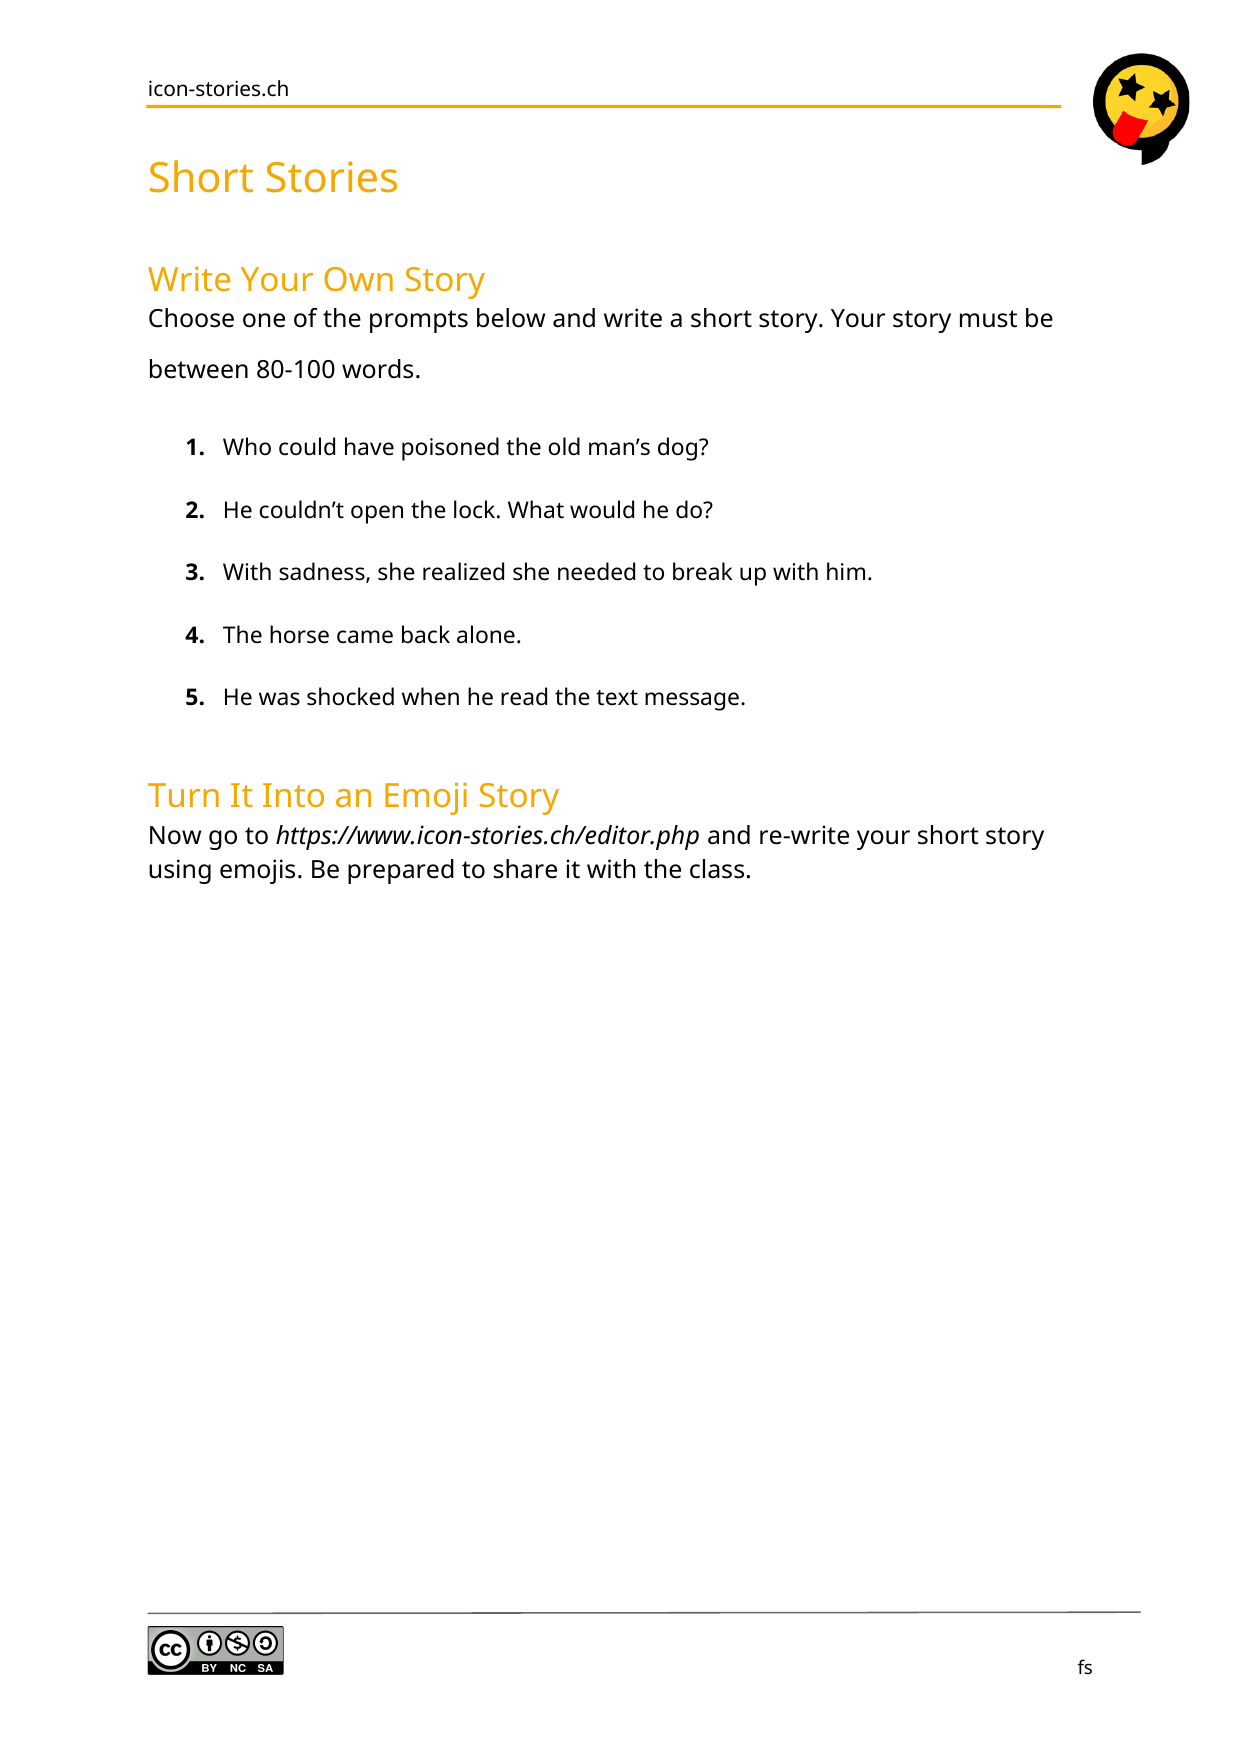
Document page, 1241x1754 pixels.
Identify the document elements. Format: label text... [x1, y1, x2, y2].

text Now go to https://www.icon-stories.ch/editor.php and re-write your short story using emojis. Be prepared to share it with the class. [148, 818, 1093, 886]
list He couldn’t open the lock. What would he do? [185, 494, 1093, 525]
text Choose one of the prompts below and write a short story. Your story must be between 80-100 words. [148, 301, 1093, 386]
text Short Stories [148, 148, 1093, 204]
picture [1092, 52, 1190, 165]
list Who could have poisoned the old man’s dog? [185, 431, 1093, 463]
text Write Your Own Story [148, 255, 1093, 301]
text Turn It Into an Emoji Story [148, 772, 1093, 818]
list The horse came back alone. [185, 619, 1093, 650]
picture [147, 1626, 284, 1675]
list He was shocked when he read the text message. [185, 681, 1093, 713]
list With sadness, she realized she needed to break up with him. [185, 556, 1093, 588]
